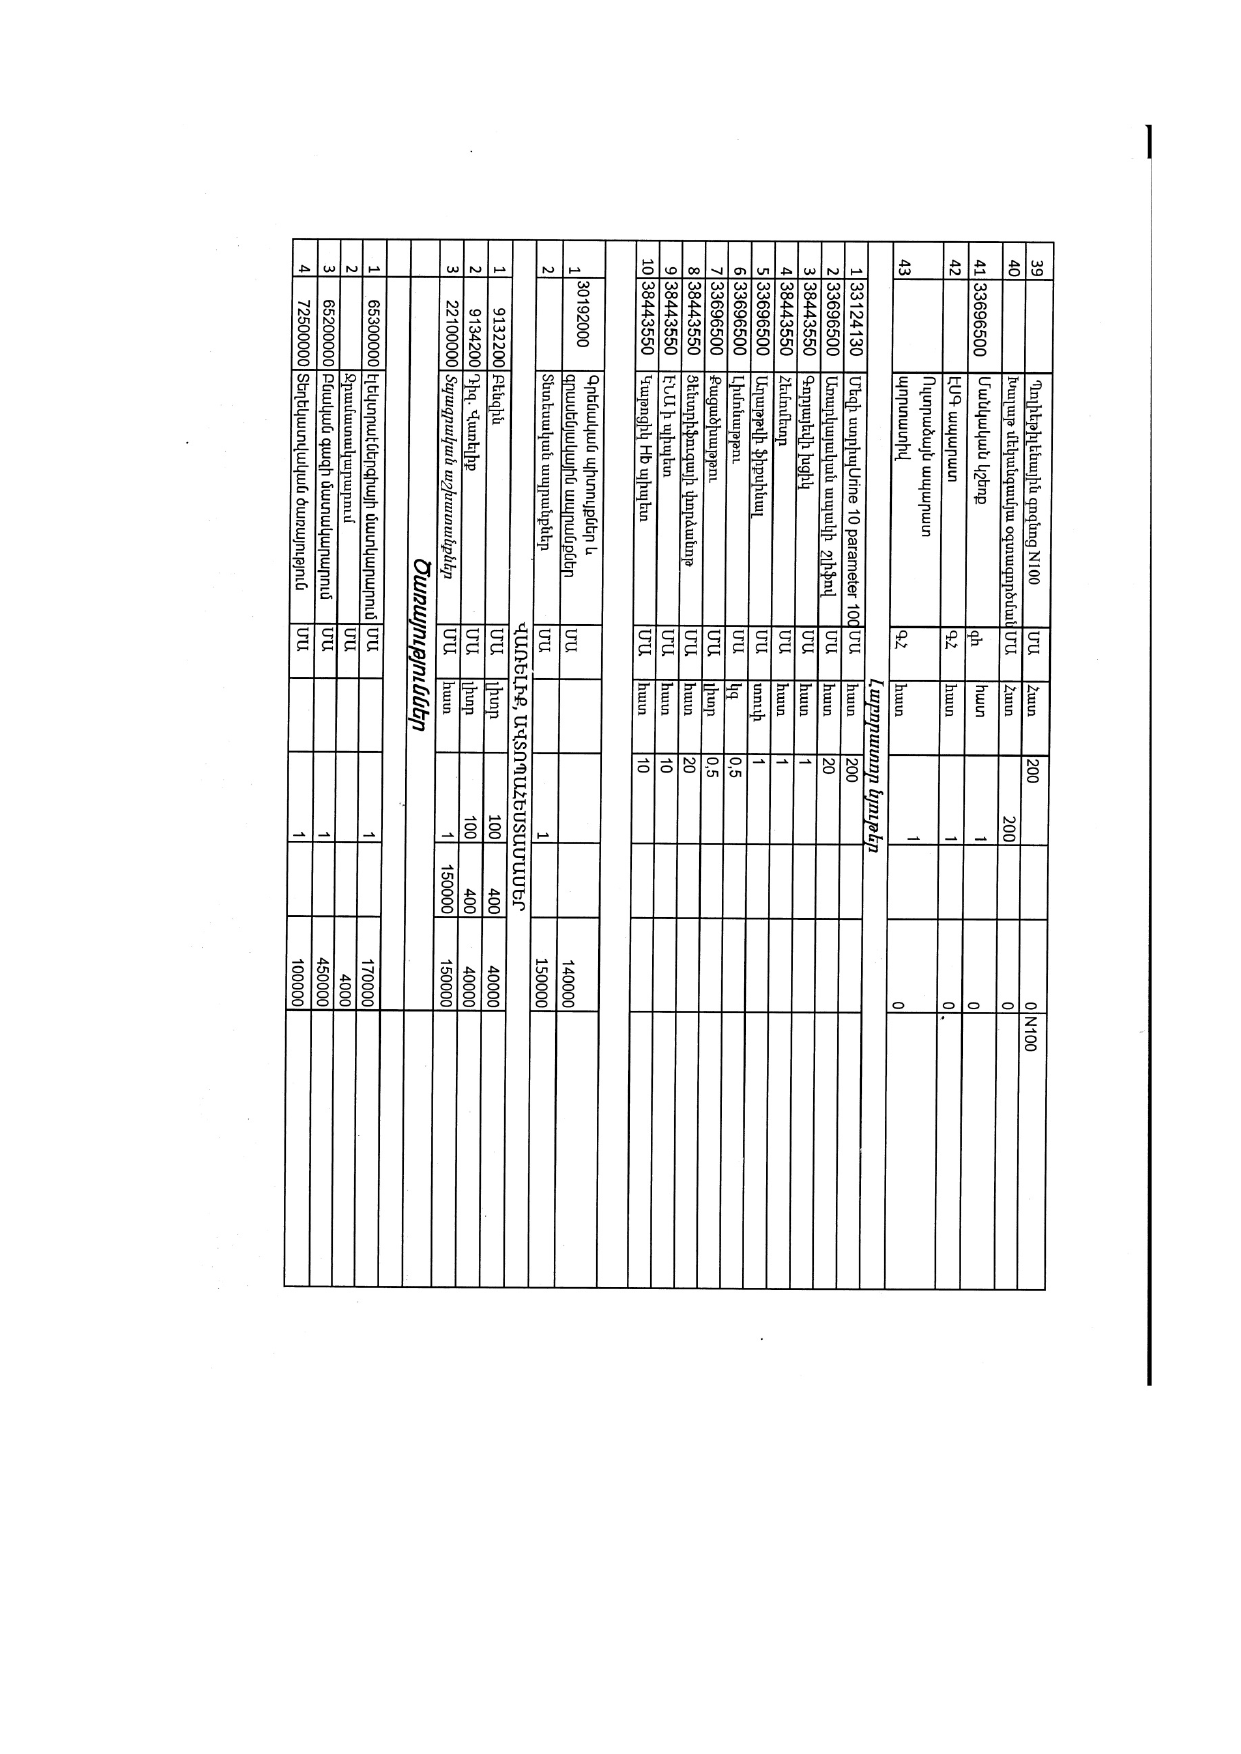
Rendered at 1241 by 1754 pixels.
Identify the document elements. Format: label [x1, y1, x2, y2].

picture [177, 118, 1152, 1392]
